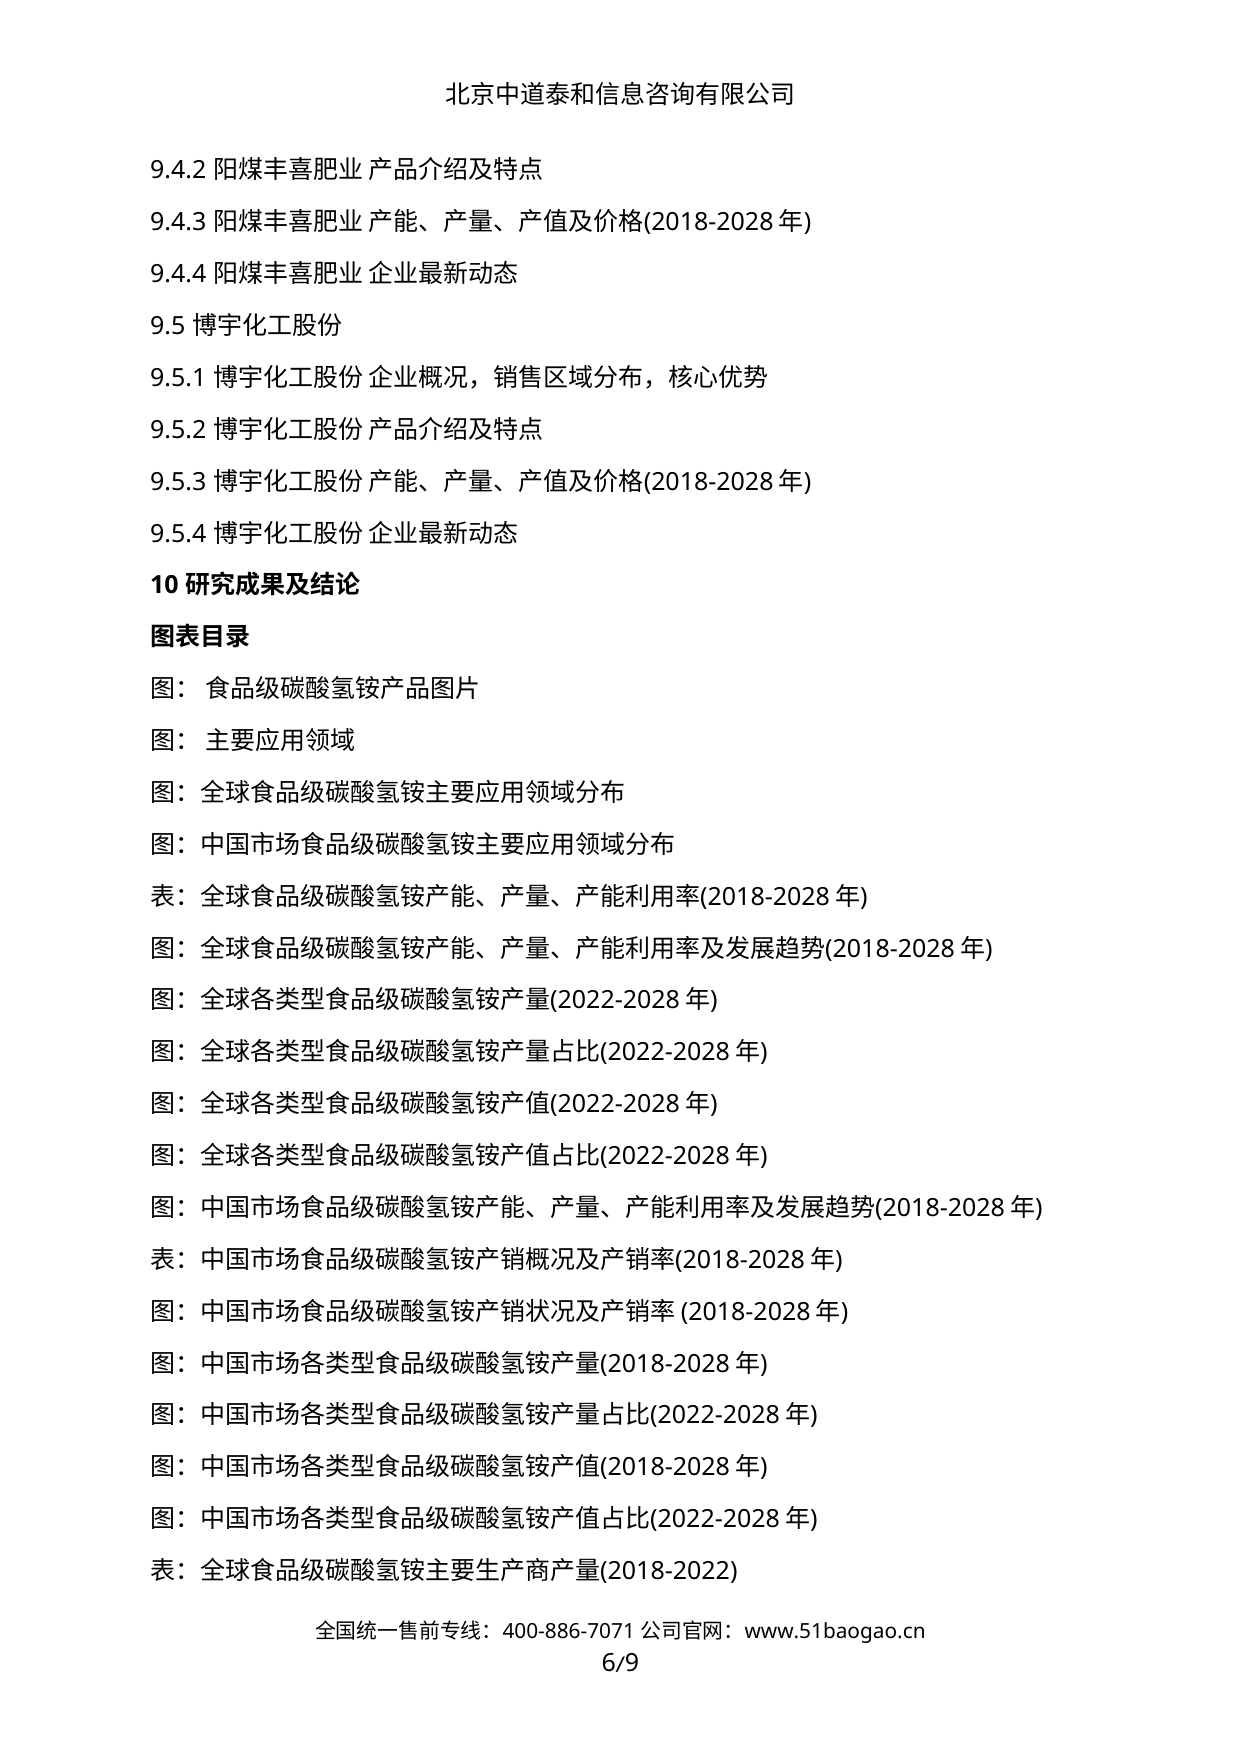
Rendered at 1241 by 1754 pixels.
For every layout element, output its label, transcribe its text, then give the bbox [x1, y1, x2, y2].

text 图：中国市场食品级碳酸氢铵产销状况及产销率 (2018-2028年) [150, 1291, 1090, 1327]
text 9.4.2 阳煤丰喜肥业 产品介绍及特点 [150, 150, 1090, 186]
text 9.5.4 博宇化工股份 企业最新动态 [150, 513, 1090, 549]
text 图： 主要应用领域 [150, 721, 1090, 757]
text 图表目录 [150, 617, 1090, 653]
text 9.5 博宇化工股份 [150, 306, 1090, 342]
text 表：中国市场食品级碳酸氢铵产销概况及产销率(2018-2028年) [150, 1239, 1090, 1276]
text 图：全球各类型食品级碳酸氢铵产量(2022-2028年) [150, 980, 1090, 1016]
text 图：全球各类型食品级碳酸氢铵产量占比(2022-2028年) [150, 1032, 1090, 1068]
text 图：中国市场各类型食品级碳酸氢铵产量占比(2022-2028年) [150, 1395, 1090, 1431]
text 图： 食品级碳酸氢铵产品图片 [150, 669, 1090, 705]
text 图：中国市场各类型食品级碳酸氢铵产量(2018-2028年) [150, 1343, 1090, 1379]
text 图：全球食品级碳酸氢铵产能、产量、产能利用率及发展趋势(2018-2028年) [150, 928, 1090, 964]
text 表：全球食品级碳酸氢铵主要生产商产量(2018-2022) [150, 1551, 1090, 1587]
text 图：全球各类型食品级碳酸氢铵产值(2022-2028年) [150, 1084, 1090, 1120]
text 图：全球各类型食品级碳酸氢铵产值占比(2022-2028年) [150, 1136, 1090, 1172]
text 图：中国市场食品级碳酸氢铵产能、产量、产能利用率及发展趋势(2018-2028年) [150, 1187, 1090, 1224]
text 9.5.2 博宇化工股份 产品介绍及特点 [150, 409, 1090, 446]
text 9.5.3 博宇化工股份 产能、产量、产值及价格(2018-2028年) [150, 461, 1090, 497]
text 图：中国市场各类型食品级碳酸氢铵产值(2018-2028年) [150, 1447, 1090, 1483]
text 9.5.1 博宇化工股份 企业概况，销售区域分布，核心优势 [150, 357, 1090, 394]
text 图：全球食品级碳酸氢铵主要应用领域分布 [150, 772, 1090, 809]
text 图：中国市场各类型食品级碳酸氢铵产值占比(2022-2028年) [150, 1499, 1090, 1535]
text 表：全球食品级碳酸氢铵产能、产量、产能利用率(2018-2028年) [150, 876, 1090, 912]
text 9.4.3 阳煤丰喜肥业 产能、产量、产值及价格(2018-2028年) [150, 202, 1090, 238]
text 10 研究成果及结论 [150, 565, 1090, 601]
text 图：中国市场食品级碳酸氢铵主要应用领域分布 [150, 824, 1090, 861]
text 9.4.4 阳煤丰喜肥业 企业最新动态 [150, 254, 1090, 290]
